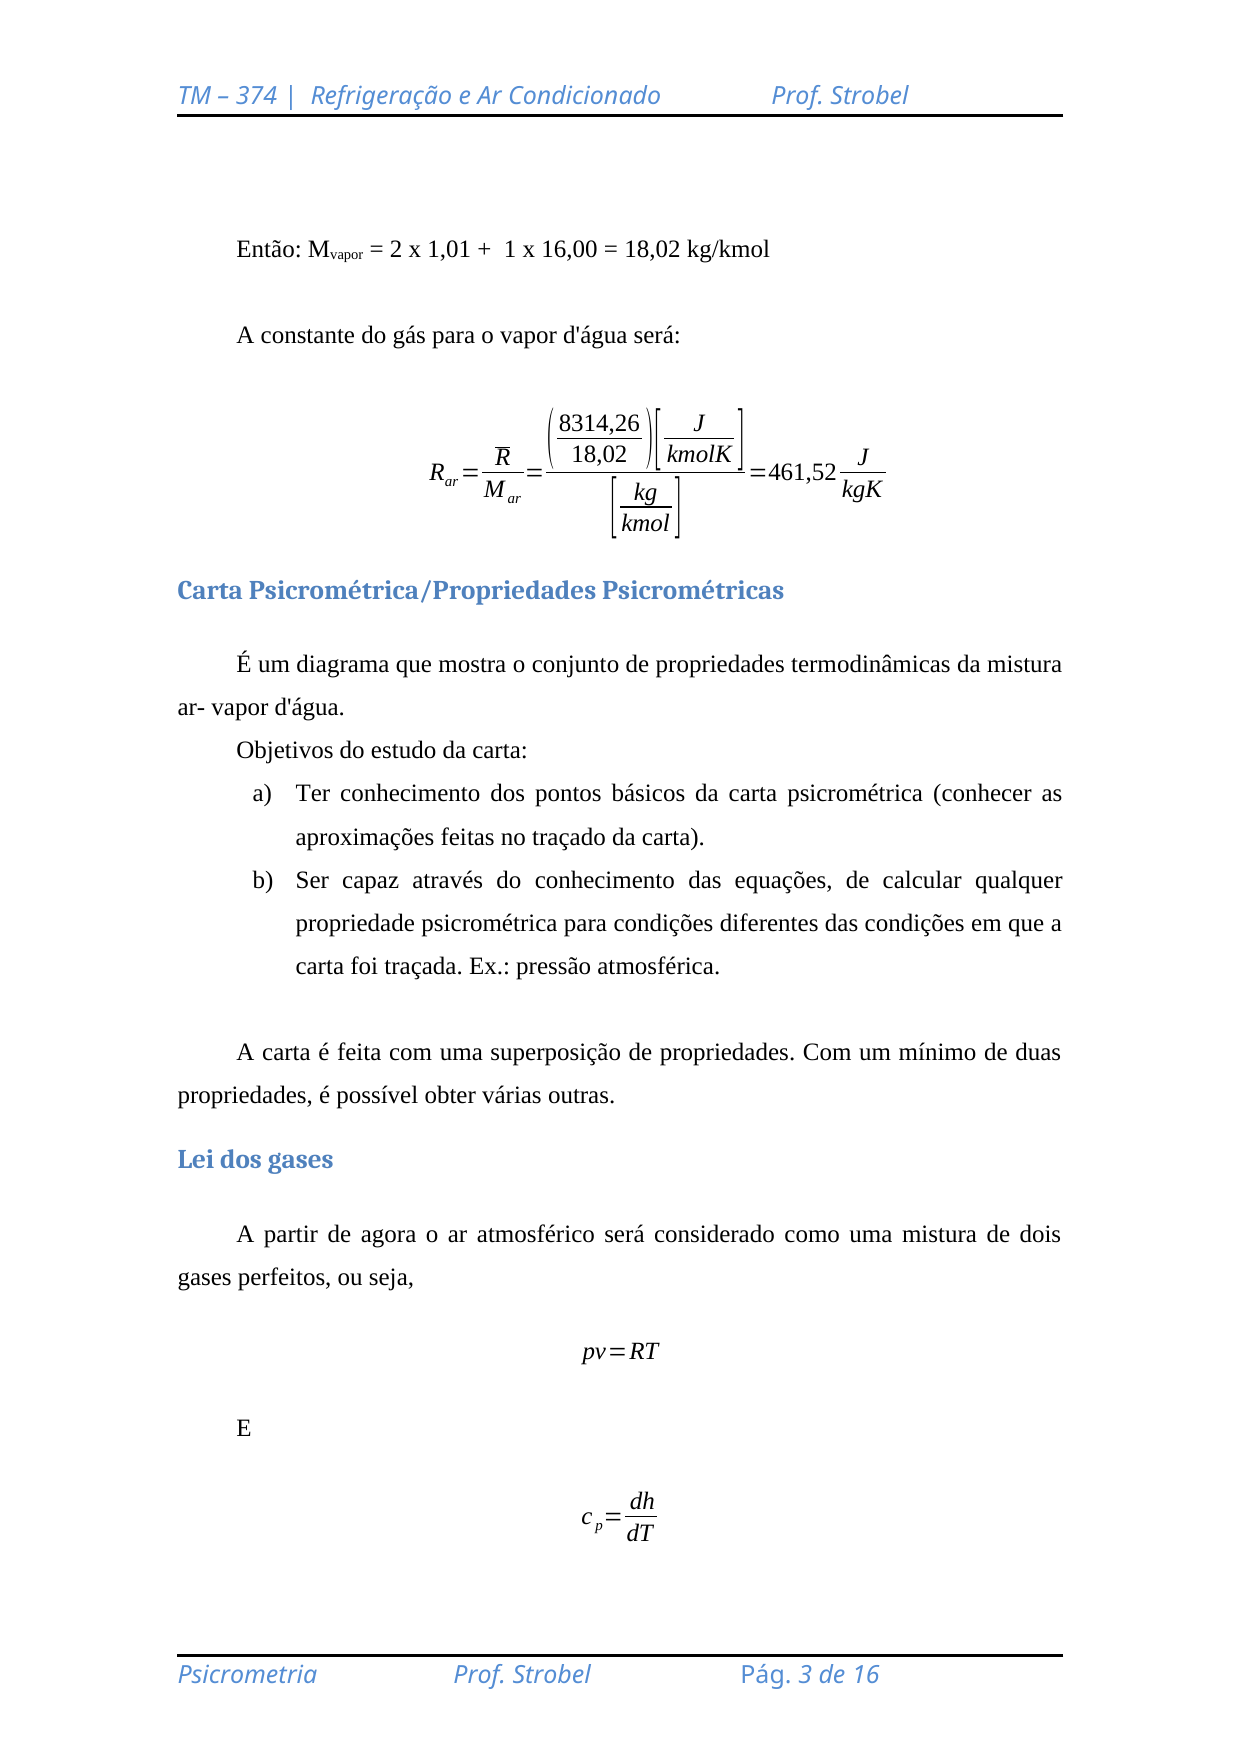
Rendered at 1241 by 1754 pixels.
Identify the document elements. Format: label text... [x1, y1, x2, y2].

text Então: Mvapor = 2 x 1,01 + 1 x 16,00 = 18,02 kg/kmol [177, 234, 1063, 263]
list Ter conhecimento dos pontos básicos da carta psicrométrica (conhecer as aproximações feitas no traçado da carta). [252, 778, 1063, 850]
text A carta é feita com uma superposição de propriedades. Com um mínimo de duas propriedades, é possível obter várias outras. [177, 1037, 1063, 1109]
text Objetivos do estudo da carta: [177, 735, 1063, 764]
subtitle Carta Psicrométrica/Propriedades Psicrométricas [177, 575, 1063, 606]
list A partir de agora o ar atmosférico será considerado como uma mistura de dois gases perfeitos, ou seja, [177, 1219, 1063, 1291]
list Ser capaz através do conhecimento das equações, de calcular qualquer propriedade psicrométrica para condições diferentes das condições em que a carta foi traçada. Ex.: pressão atmosférica. [252, 865, 1063, 980]
subtitle Lei dos gases [177, 1144, 1063, 1176]
text É um diagrama que mostra o conjunto de propriedades termodinâmicas da mistura ar- vapor d'água. [177, 649, 1063, 721]
list E [177, 1413, 1063, 1441]
text A constante do gás para o vapor d'água será: [177, 320, 1063, 349]
